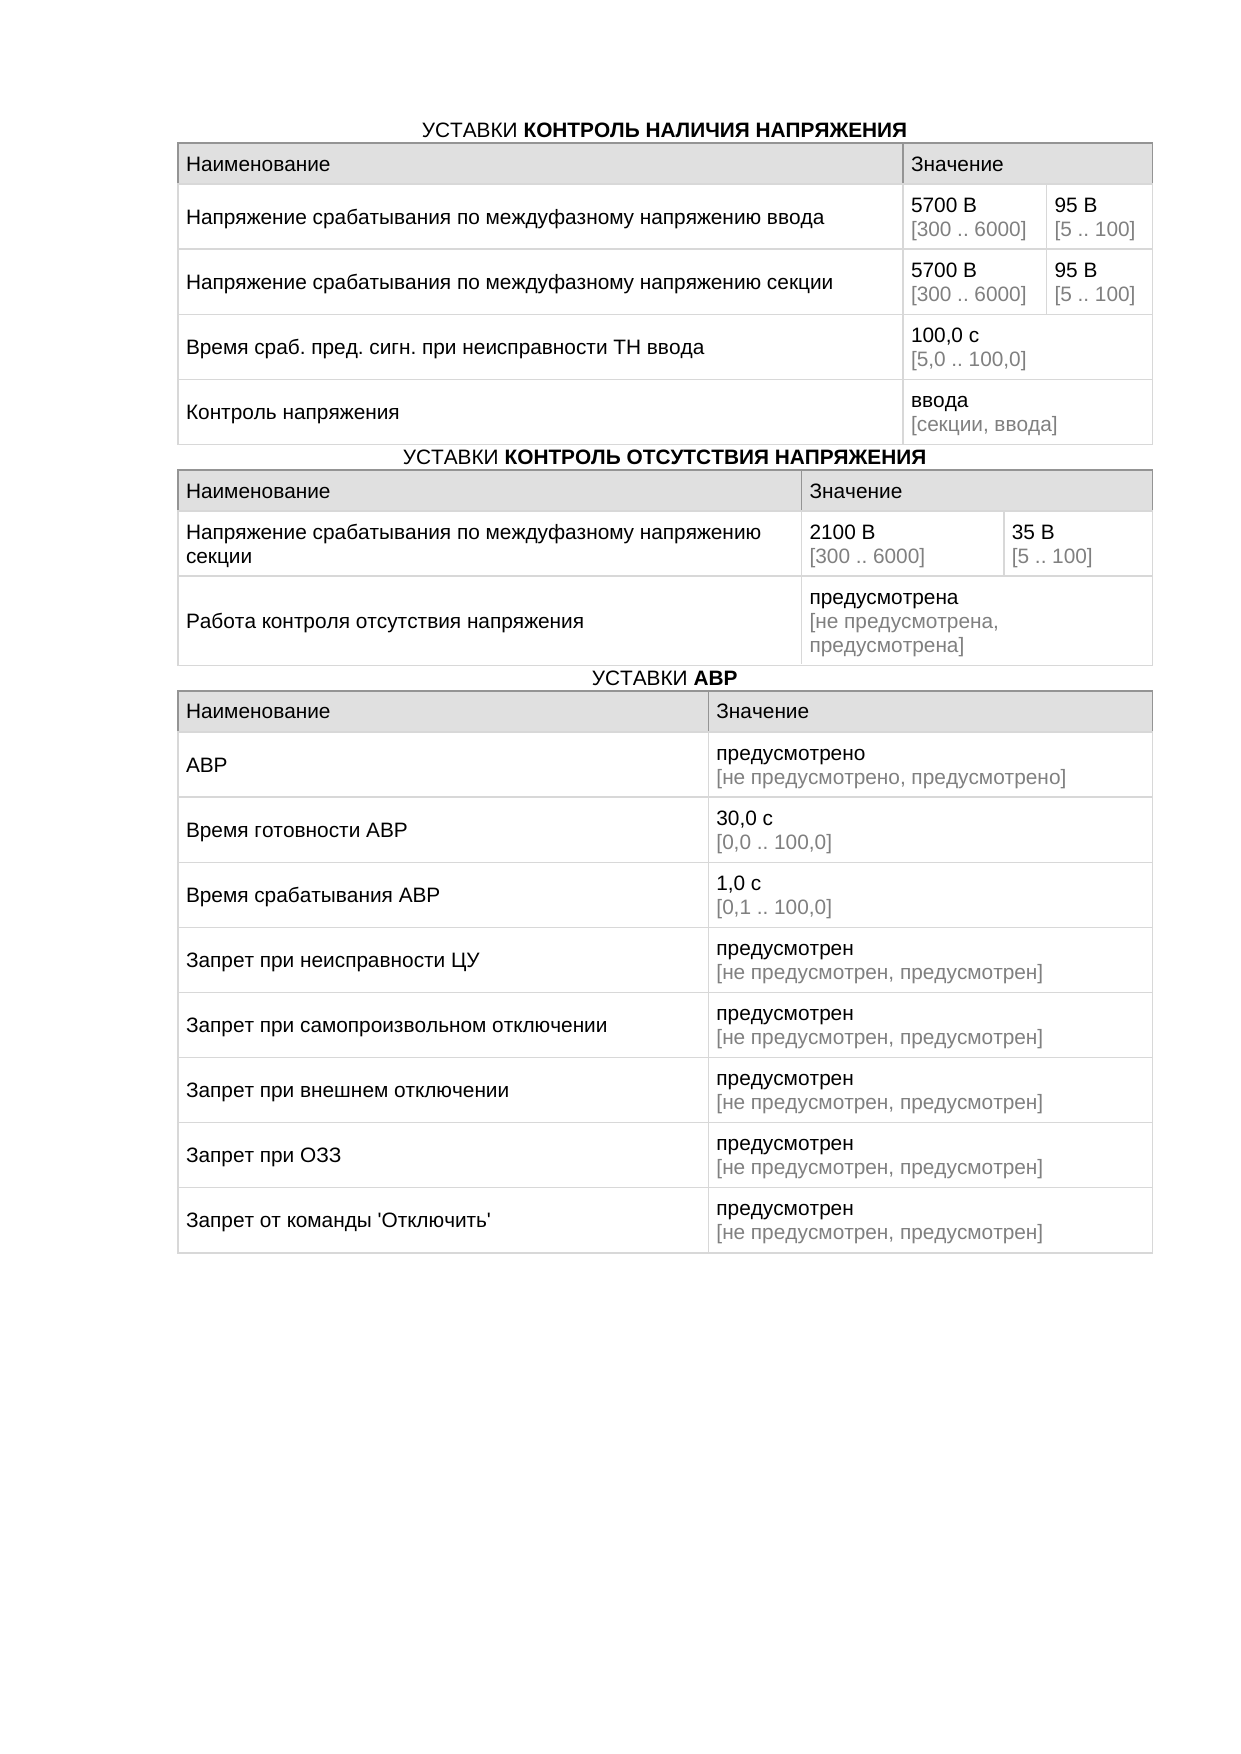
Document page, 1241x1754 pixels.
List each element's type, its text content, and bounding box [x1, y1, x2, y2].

table_cell предусмотрен [не предусмотрен, предусмотрен] [709, 1123, 1152, 1187]
table_cell Запрет при неисправности ЦУ [179, 928, 708, 992]
table_header Наименование [179, 144, 902, 183]
table_header Значение [709, 692, 1152, 731]
table_cell Напряжение срабатывания по междуфазному напряжению секции [179, 512, 801, 575]
table_header Значение [802, 471, 1152, 510]
table_cell предусмотрена [не предусмотрена, предусмотрена] [802, 577, 1152, 664]
table_cell Работа контроля отсутствия напряжения [179, 577, 801, 664]
table_cell Время готовности АВР [179, 798, 708, 861]
table_cell Запрет при внешнем отключении [179, 1058, 708, 1122]
table_cell 95 В [5 .. 100] [1047, 185, 1152, 248]
table_cell предусмотрен [не предусмотрен, предусмотрен] [709, 1188, 1152, 1252]
table_cell 95 В [5 .. 100] [1047, 250, 1152, 313]
table_cell АВР [179, 733, 708, 796]
table_header Значение [904, 144, 1152, 183]
table_cell Контроль напряжения [179, 380, 902, 444]
table_cell Запрет при ОЗЗ [179, 1123, 708, 1187]
table_cell 5700 В [300 .. 6000] [904, 250, 1046, 313]
table_cell Напряжение срабатывания по междуфазному напряжению секции [179, 250, 902, 313]
table_cell Запрет от команды 'Отключить' [179, 1188, 708, 1252]
table_cell предусмотрен [не предусмотрен, предусмотрен] [709, 1058, 1152, 1122]
table_cell предусмотрено [не предусмотрено, предусмотрено] [709, 733, 1152, 796]
table_cell 30,0 с [0,0 .. 100,0] [709, 798, 1152, 861]
table_cell 100,0 с [5,0 .. 100,0] [904, 315, 1152, 378]
table_cell Время срабатывания АВР [179, 863, 708, 926]
table_cell ввода [секции, ввода] [904, 380, 1152, 444]
table_cell предусмотрен [не предусмотрен, предусмотрен] [709, 993, 1152, 1057]
table_cell Запрет при самопроизвольном отключении [179, 993, 708, 1057]
table_cell 1,0 с [0,1 .. 100,0] [709, 863, 1152, 926]
table_header Наименование [179, 692, 708, 731]
subtitle Уставки Контроль наличия напряжения [177, 118, 1152, 142]
table_cell Напряжение срабатывания по междуфазному напряжению ввода [179, 185, 902, 248]
subtitle Уставки АВР [177, 666, 1152, 690]
table_cell Время сраб. пред. сигн. при неисправности ТН ввода [179, 315, 902, 378]
table_cell предусмотрен [не предусмотрен, предусмотрен] [709, 928, 1152, 992]
table_cell 35 В [5 .. 100] [1005, 512, 1152, 575]
table_header Наименование [179, 471, 801, 510]
subtitle Уставки Контроль отсутствия напряжения [177, 445, 1152, 469]
table_cell 2100 В [300 .. 6000] [802, 512, 1003, 575]
table_cell 5700 В [300 .. 6000] [904, 185, 1046, 248]
